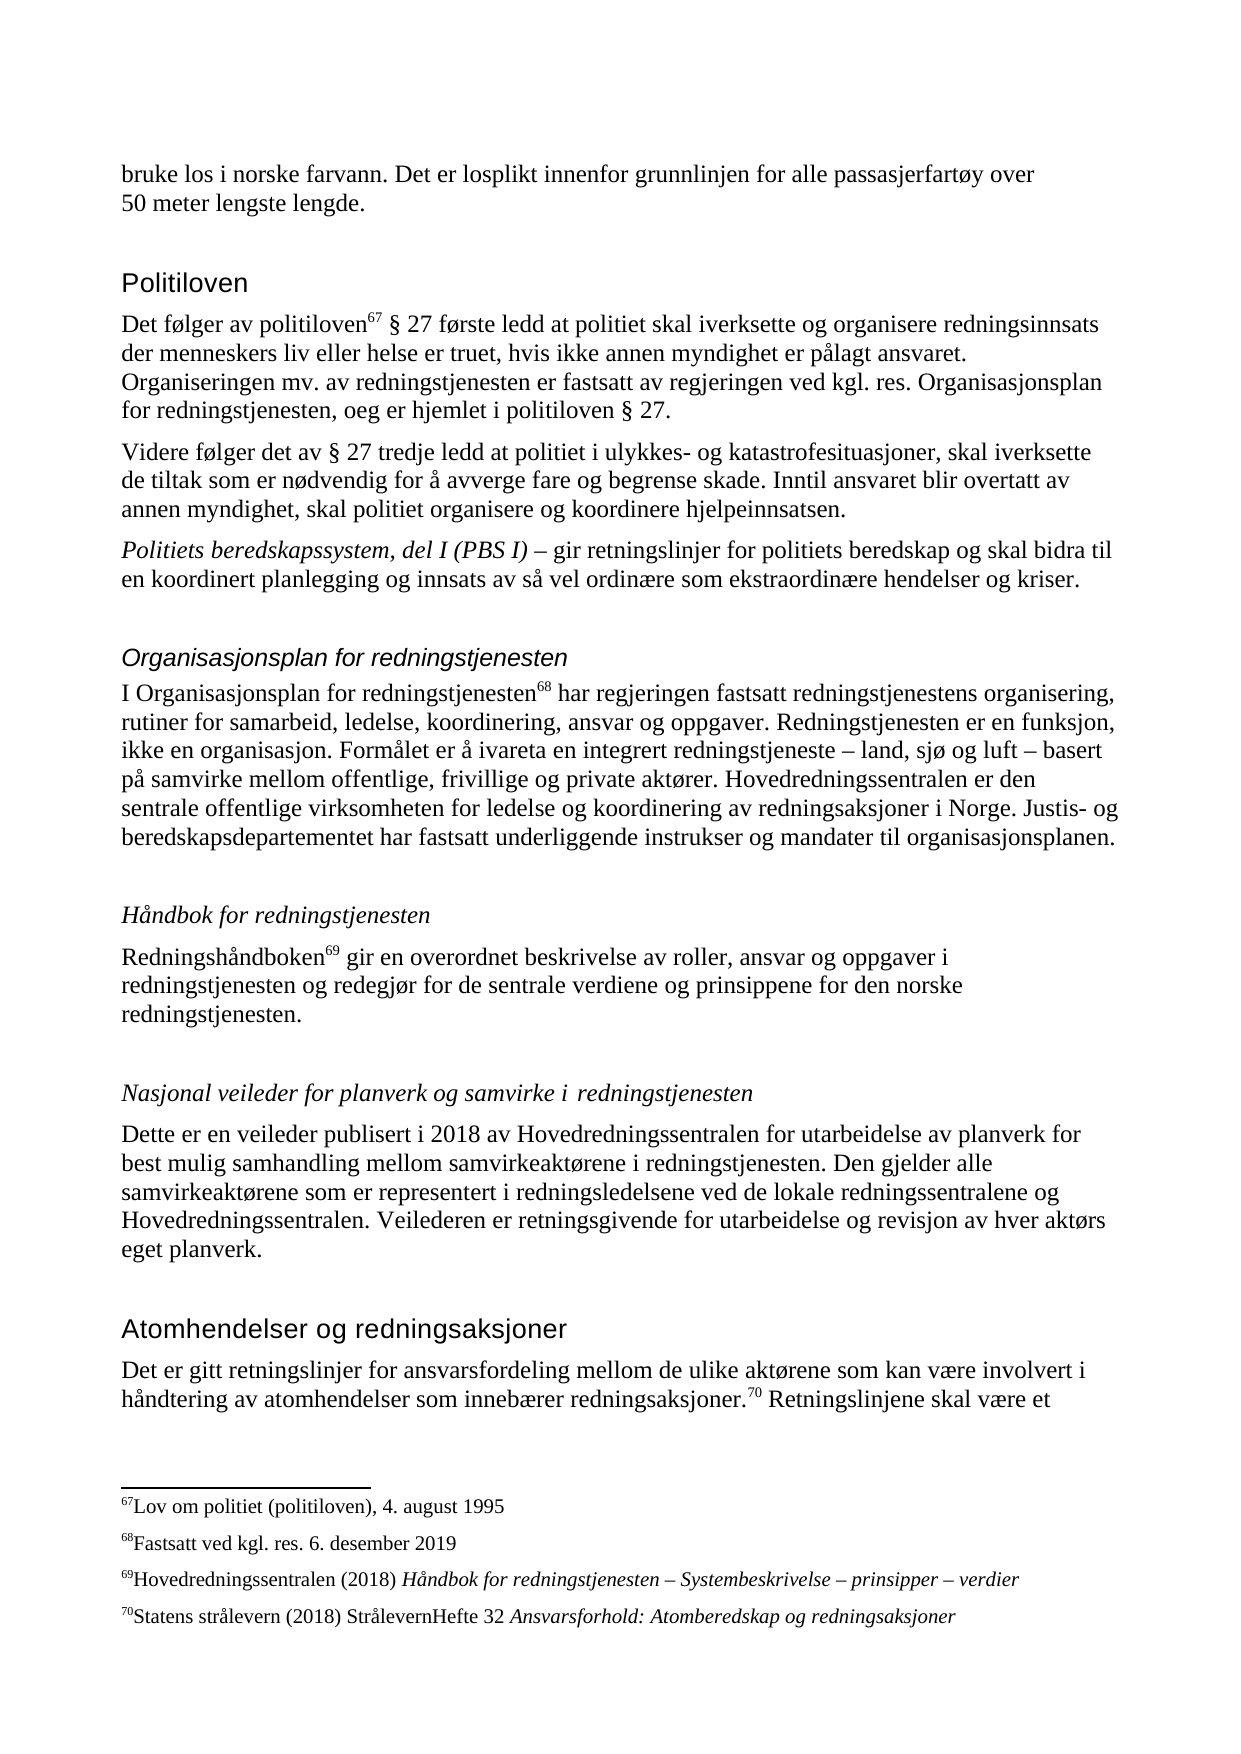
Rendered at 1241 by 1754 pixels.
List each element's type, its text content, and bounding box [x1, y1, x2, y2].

text Politiets beredskapssystem, del I (PBS I) – gir retningslinjer for politiets beredskap og skal bidra til en koordinert planlegging og innsats av så vel ordinære som ekstraordinære hendelser og kriser. [121, 535, 1119, 593]
text Redningshåndboken gir en overordnet beskrivelse av roller, ansvar og oppgaver i redningstjenesten og redegjør for de sentrale verdiene og prinsippene for den norske redningstjenesten. [121, 942, 1119, 1028]
text Atomhendelser og redningsaksjoner [121, 1313, 1119, 1344]
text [121, 159, 1119, 217]
text Organisasjonsplan for redningstjenesten [121, 643, 1119, 672]
text Videre følger det av § 27 tredje ledd at politiet i ulykkes- og katastrofesituasjoner, skal iverksette de tiltak som er nødvendig for å avverge fare og begrense skade. Inntil ansvaret blir overtatt av annen myndighet, skal politiet organisere og koordinere hjelpeinnsatsen. [121, 437, 1119, 523]
text Håndbok for redningstjenesten [121, 900, 1119, 929]
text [121, 1355, 1119, 1413]
text Politiloven [121, 267, 1119, 298]
text Dette er en veileder publisert i 2018 av Hovedredningssentralen for utarbeidelse av planverk for best mulig samhandling mellom samvirkeaktørene i redningstjenesten. Den gjelder alle samvirkeaktørene som er representert i redningsledelsene ved de lokale redningssentralene og Hovedredningssentralen. Veilederen er retningsgivende for utarbeidelse og revisjon av hver aktørs eget planverk. [121, 1119, 1119, 1263]
text Det følger av politiloven § 27 første ledd at politiet skal iverksette og organisere redningsinnsats der menneskers liv eller helse er truet, hvis ikke annen myndighet er pålagt ansvaret. Organiseringen mv. av redningstjenesten er fastsatt av regjeringen ved kgl. res. Organisasjonsplan for redningstjenesten, oeg er hjemlet i politiloven § 27. [121, 309, 1119, 424]
text Nasjonal veileder for planverk og samvirke i redningstjenesten [121, 1078, 1119, 1107]
text I Organisasjonsplan for redningstjenesten har regjeringen fastsatt redningstjenestens organisering, rutiner for samarbeid, ledelse, koordinering, ansvar og oppgaver. Redningstjenesten er en funksjon, ikke en organisasjon. Formålet er å ivareta en integrert redningstjeneste – land, sjø og luft – basert på samvirke mellom offentlige, frivillige og private aktører. Hovedredningssentralen er den sentrale offentlige virksomheten for ledelse og koordinering av redningsaksjoner i Norge. Justis- og beredskapsdepartementet har fastsatt underliggende instrukser og mandater til organisasjonsplanen. [121, 678, 1119, 850]
